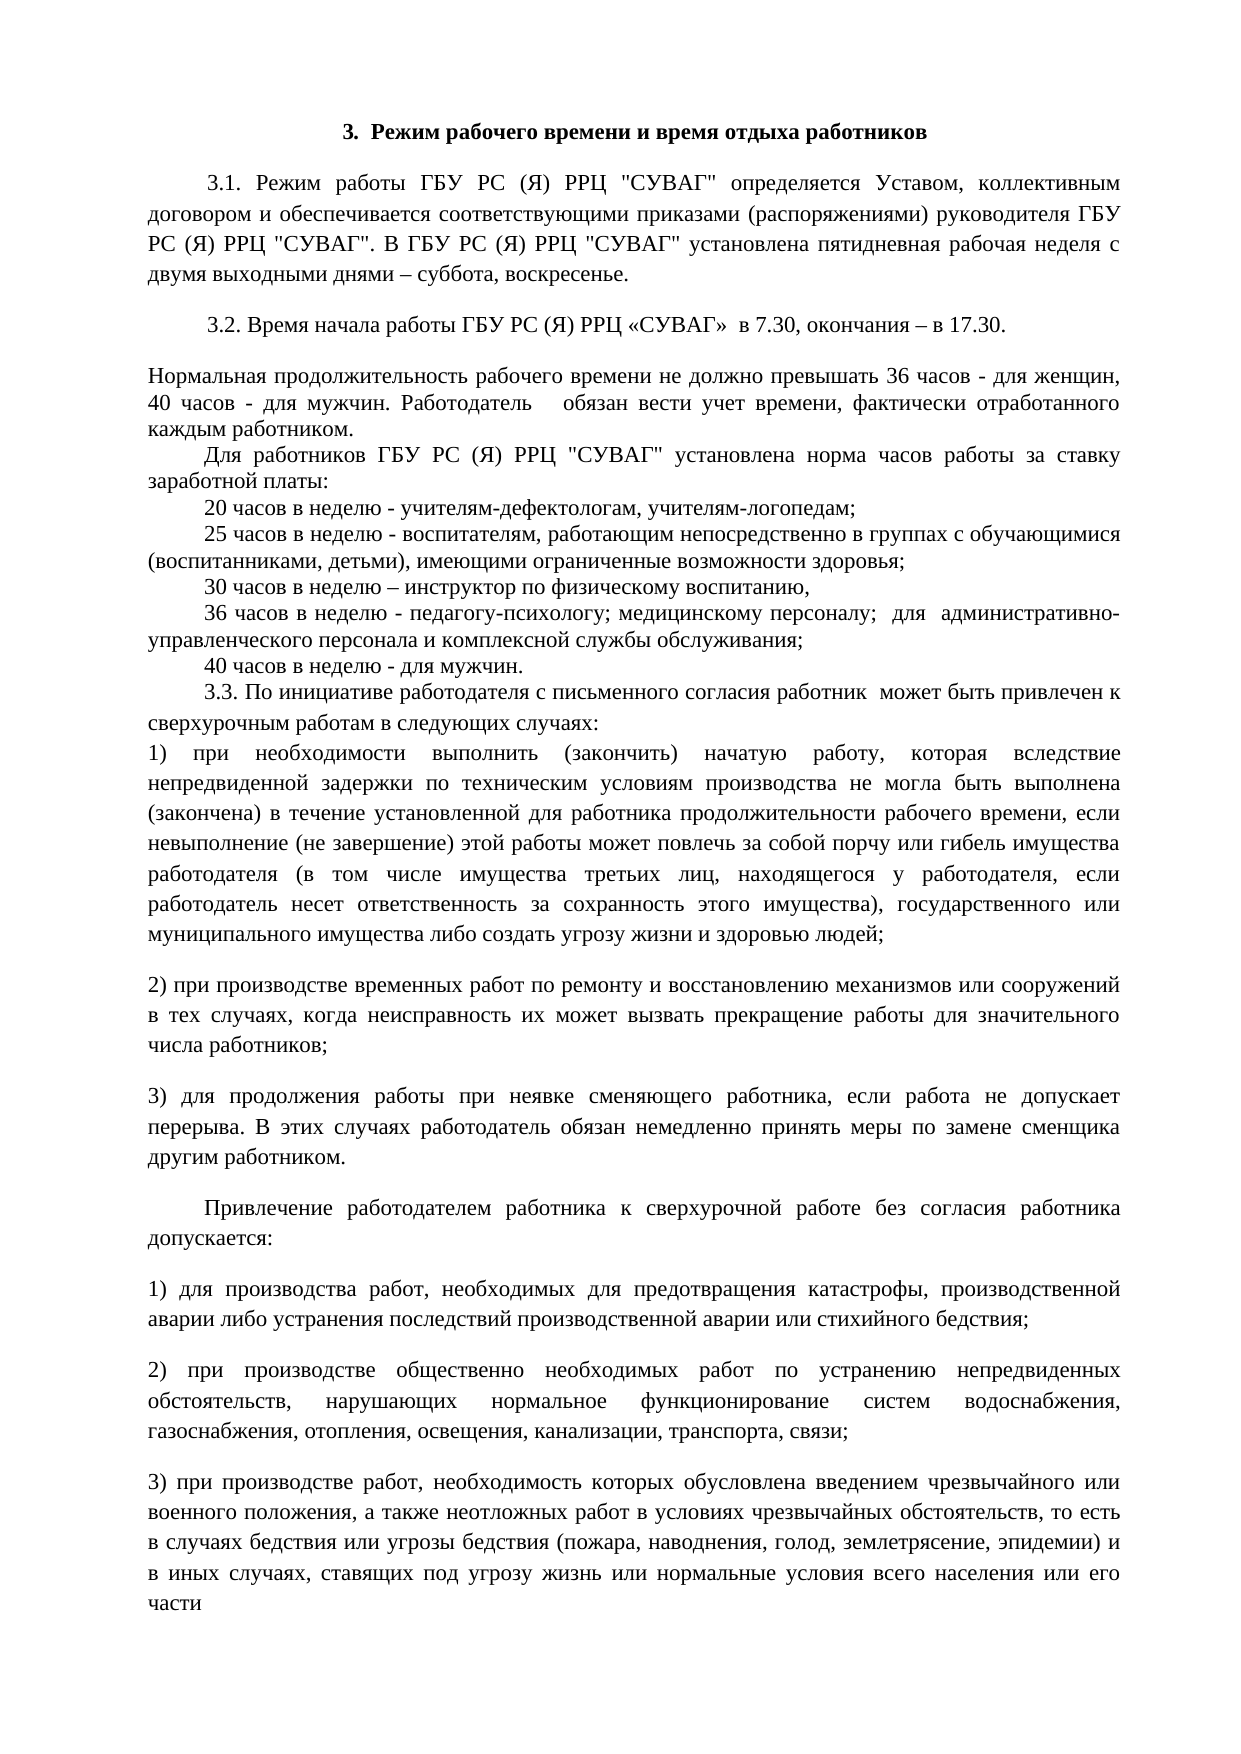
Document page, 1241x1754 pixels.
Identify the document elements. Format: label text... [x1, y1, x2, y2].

text 36 часов в неделю - педагогу-психологу; медицинскому персоналу; для административно-управленческого персонала и комплексной службы обслуживания; [148, 599, 1122, 652]
text Для работников ГБУ РС (Я) РРЦ "СУВАГ" установлена норма часов работы за ставку заработной платы: [148, 441, 1122, 494]
text 3.1. Режим работы ГБУ РС (Я) РРЦ "СУВАГ" определяется Уставом, коллективным договором и обеспечивается соответствующими приказами (распоряжениями) руководителя ГБУ РС (Я) РРЦ "СУВАГ". В ГБУ РС (Я) РРЦ "СУВАГ" установлена пятидневная рабочая неделя с двумя выходными днями – суббота, воскресенье. [148, 169, 1122, 286]
text 1) при необходимости выполнить (закончить) начатую работу, которая вследствие непредвиденной задержки по техническим условиям производства не могла быть выполнена (закончена) в течение установленной для работника продолжительности рабочего времени, если невыполнение (не завершение) этой работы может повлечь за собой порчу или гибель имущества работодателя (в том числе имущества третьих лиц, находящегося у работодателя, если работодатель несет ответственность за сохранность этого имущества), государственного или муниципального имущества либо создать угрозу жизни и здоровью людей; [148, 739, 1122, 946]
text 25 часов в неделю - воспитателям, работающим непосредственно в группах с обучающимися (воспитанниками, детьми), имеющими ограниченные возможности здоровья; [148, 520, 1122, 573]
text 30 часов в неделю – инструктор по физическому воспитанию, [148, 573, 1122, 599]
text 40 часов в неделю - для мужчин. [148, 652, 1122, 678]
text 3.2. Время начала работы ГБУ РС (Я) РРЦ «СУВАГ» в 7.30, окончания – в 17.30. [148, 311, 1122, 337]
text 20 часов в неделю - учителям-дефектологам, учителям-логопедам; [148, 494, 1122, 520]
text 1) для производства работ, необходимых для предотвращения катастрофы, производственной аварии либо устранения последствий производственной аварии или стихийного бедствия; [148, 1275, 1122, 1332]
text Привлечение работодателем работника к сверхурочной работе без согласия работника допускается: [148, 1194, 1122, 1251]
text 2) при производстве общественно необходимых работ по устранению непредвиденных обстоятельств, нарушающих нормальное функционирование систем водоснабжения, газоснабжения, отопления, освещения, канализации, транспорта, связи; [148, 1357, 1122, 1443]
text Нормальная продолжительность рабочего времени не должно превышать 36 часов - для женщин, 40 часов - для мужчин. Работодатель обязан вести учет времени, фактически отработанного каждым работником. [148, 362, 1122, 441]
text 2) при производстве временных работ по ремонту и восстановлению механизмов или сооружений в тех случаях, когда неисправность их может вызвать прекращение работы для значительного числа работников; [148, 971, 1122, 1058]
text 3. Режим рабочего времени и время отдыха работников [148, 118, 1122, 144]
text 3.3. По инициативе работодателя с письменного согласия работник может быть привлечен к сверхурочным работам в следующих случаях: [148, 678, 1122, 735]
text 3) при производстве работ, необходимость которых обусловлена введением чрезвычайного или военного положения, а также неотложных работ в условиях чрезвычайных обстоятельств, то есть в случаях бедствия или угрозы бедствия (пожара, наводнения, голод, землетрясение, эпидемии) и в иных случаях, ставящих под угрозу жизнь или нормальные условия всего населения или его части [148, 1468, 1122, 1615]
text 3) для продолжения работы при неявке сменяющего работника, если работа не допускает перерыва. В этих случаях работодатель обязан немедленно принять меры по замене сменщика другим работником. [148, 1083, 1122, 1169]
